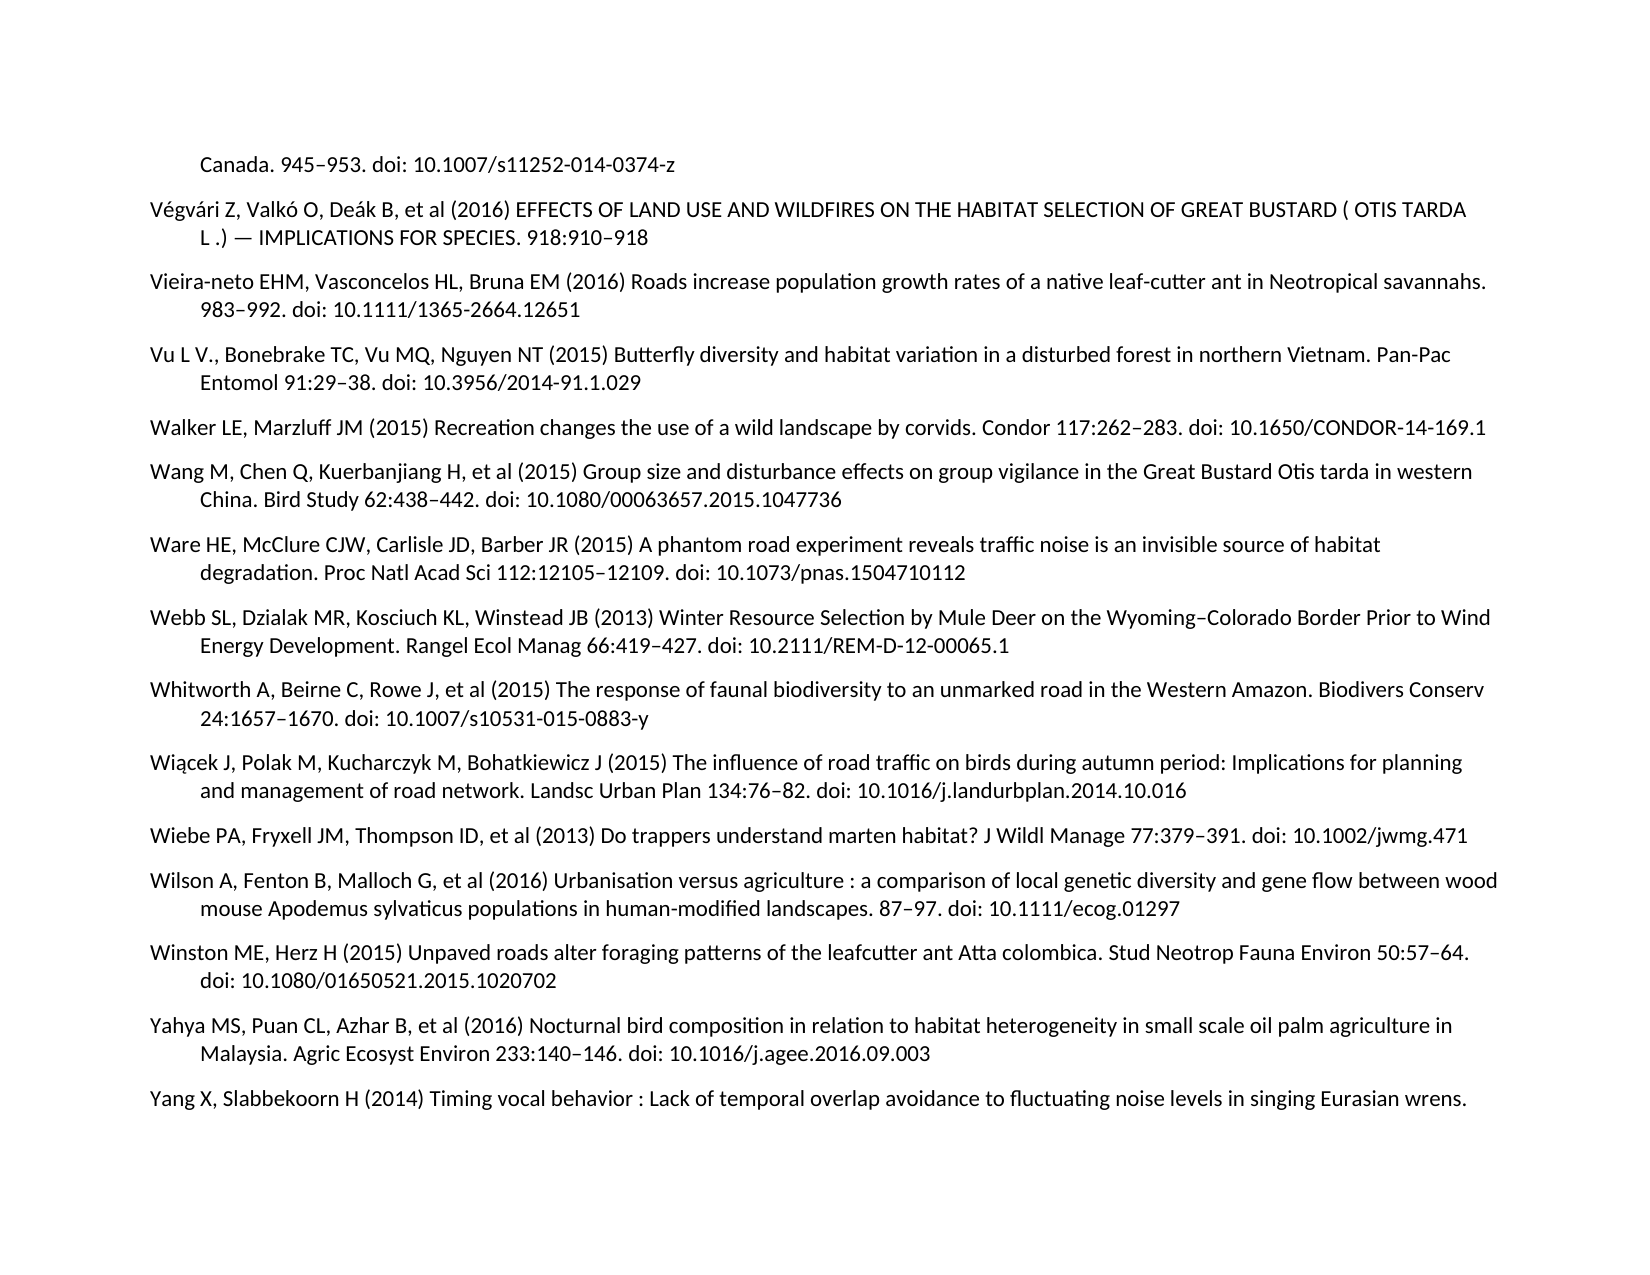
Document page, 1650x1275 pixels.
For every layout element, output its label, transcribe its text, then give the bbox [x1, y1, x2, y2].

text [150, 150, 1500, 178]
text Yahya MS, Puan CL, Azhar B, et al (2016) Nocturnal bird composition in relation to habitat heterogeneity in small scale oil palm agriculture in Malaysia. Agric Ecosyst Environ 233:140–146. doi: 10.1016/j.agee.2016.09.003 [150, 1011, 1500, 1067]
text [150, 1084, 1500, 1112]
text Ware HE, McClure CJW, Carlisle JD, Barber JR (2015) A phantom road experiment reveals traffic noise is an invisible source of habitat degradation. Proc Natl Acad Sci 112:12105–12109. doi: 10.1073/pnas.1504710112 [150, 530, 1500, 586]
text Wilson A, Fenton B, Malloch G, et al (2016) Urbanisation versus agriculture : a comparison of local genetic diversity and gene flow between wood mouse Apodemus sylvaticus populations in human-modified landscapes. 87–97. doi: 10.1111/ecog.01297 [150, 866, 1500, 922]
text Webb SL, Dzialak MR, Kosciuch KL, Winstead JB (2013) Winter Resource Selection by Mule Deer on the Wyoming–Colorado Border Prior to Wind Energy Development. Rangel Ecol Manag 66:419–427. doi: 10.2111/REM-D-12-00065.1 [150, 603, 1500, 659]
text Wiebe PA, Fryxell JM, Thompson ID, et al (2013) Do trappers understand marten habitat? J Wildl Manage 77:379–391. doi: 10.1002/jwmg.471 [150, 821, 1500, 849]
text Whitworth A, Beirne C, Rowe J, et al (2015) The response of faunal biodiversity to an unmarked road in the Western Amazon. Biodivers Conserv 24:1657–1670. doi: 10.1007/s10531-015-0883-y [150, 676, 1500, 732]
text Walker LE, Marzluff JM (2015) Recreation changes the use of a wild landscape by corvids. Condor 117:262–283. doi: 10.1650/CONDOR-14-169.1 [150, 413, 1500, 441]
text Vu L V., Bonebrake TC, Vu MQ, Nguyen NT (2015) Butterfly diversity and habitat variation in a disturbed forest in northern Vietnam. Pan-Pac Entomol 91:29–38. doi: 10.3956/2014-91.1.029 [150, 340, 1500, 396]
text Végvári Z, Valkó O, Deák B, et al (2016) EFFECTS OF LAND USE AND WILDFIRES ON THE HABITAT SELECTION OF GREAT BUSTARD ( OTIS TARDA L .) — IMPLICATIONS FOR SPECIES. 918:910–918 [150, 195, 1500, 251]
text Wiącek J, Polak M, Kucharczyk M, Bohatkiewicz J (2015) The influence of road traffic on birds during autumn period: Implications for planning and management of road network. Landsc Urban Plan 134:76–82. doi: 10.1016/j.landurbplan.2014.10.016 [150, 748, 1500, 804]
text Winston ME, Herz H (2015) Unpaved roads alter foraging patterns of the leafcutter ant Atta colombica. Stud Neotrop Fauna Environ 50:57–64. doi: 10.1080/01650521.2015.1020702 [150, 938, 1500, 994]
text Vieira-neto EHM, Vasconcelos HL, Bruna EM (2016) Roads increase population growth rates of a native leaf-cutter ant in Neotropical savannahs. 983–992. doi: 10.1111/1365-2664.12651 [150, 267, 1500, 323]
text Wang M, Chen Q, Kuerbanjiang H, et al (2015) Group size and disturbance effects on group vigilance in the Great Bustard Otis tarda in western China. Bird Study 62:438–442. doi: 10.1080/00063657.2015.1047736 [150, 457, 1500, 513]
